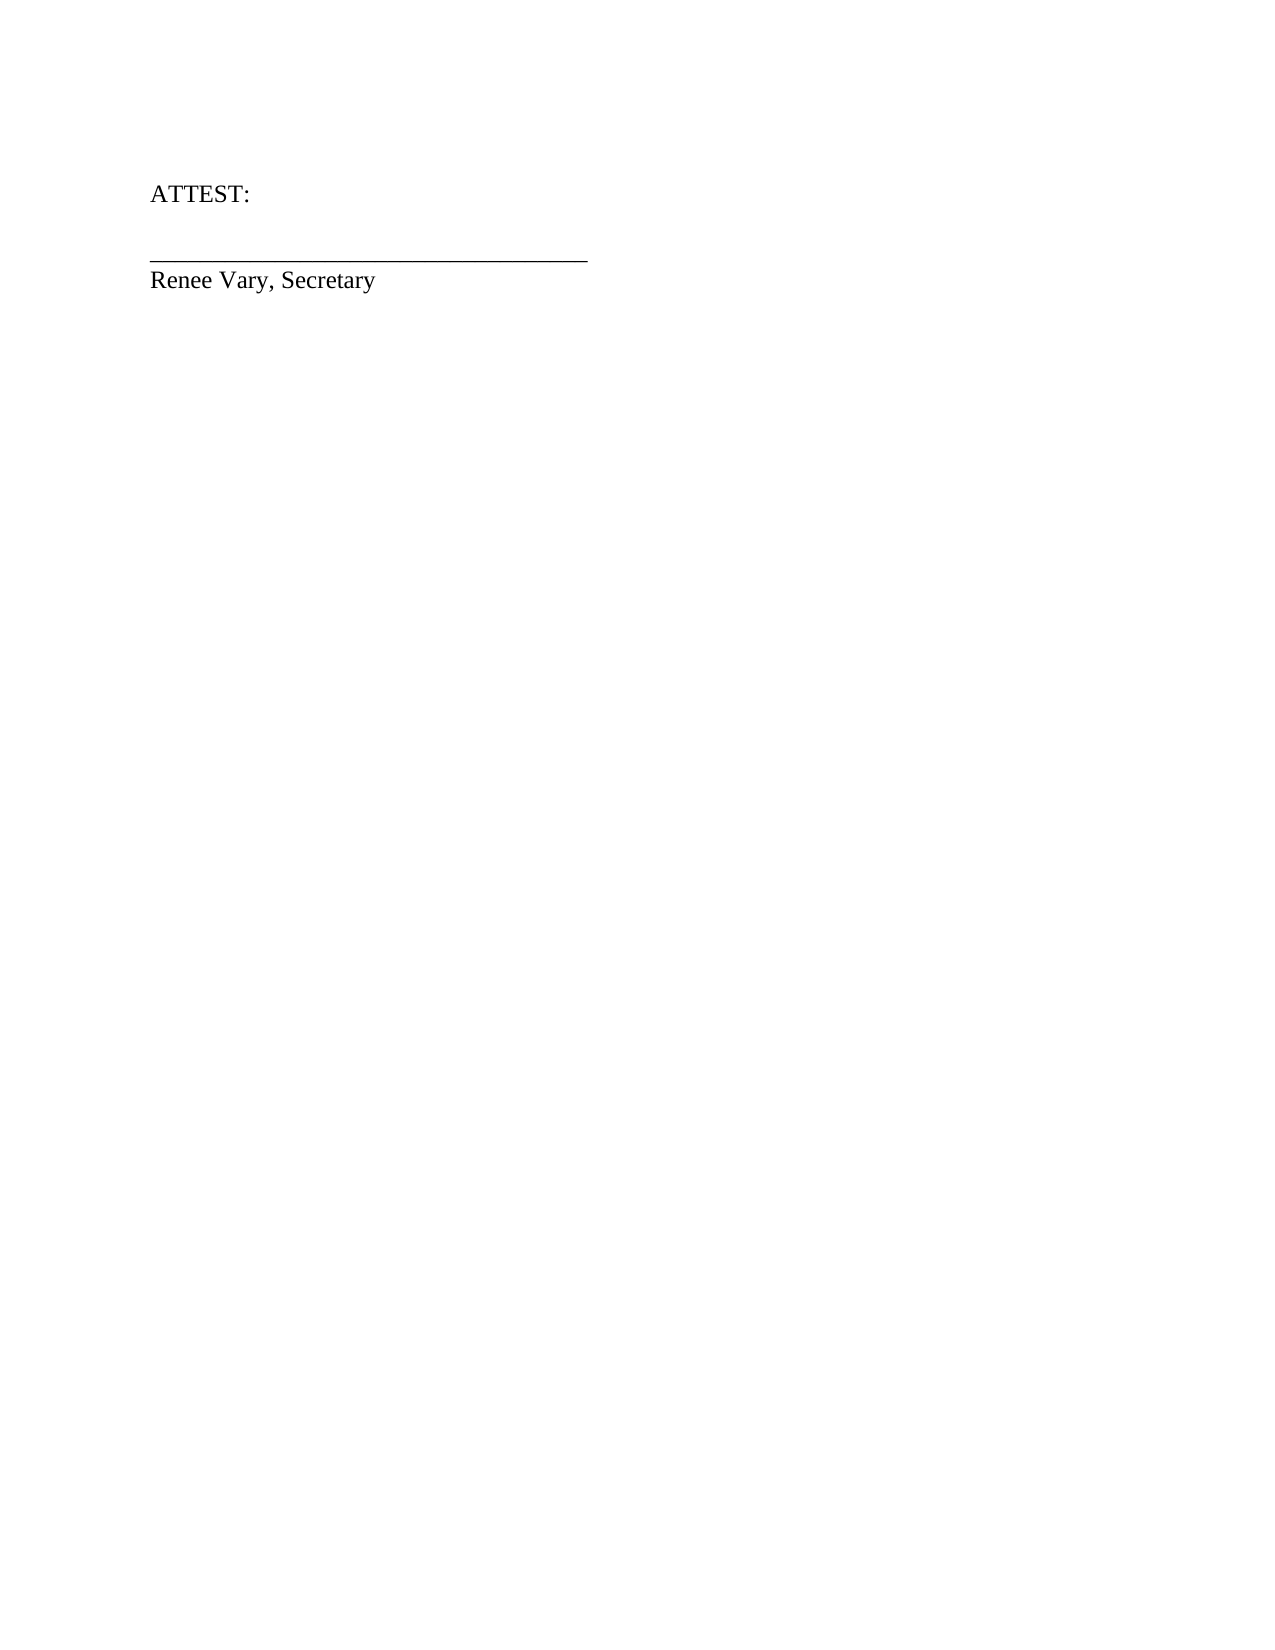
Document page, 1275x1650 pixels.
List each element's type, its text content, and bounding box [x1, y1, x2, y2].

text ___________________________________ [150, 236, 1125, 265]
text Renee Vary, Secretary [150, 265, 1125, 294]
text ATTEST: [150, 179, 1125, 207]
